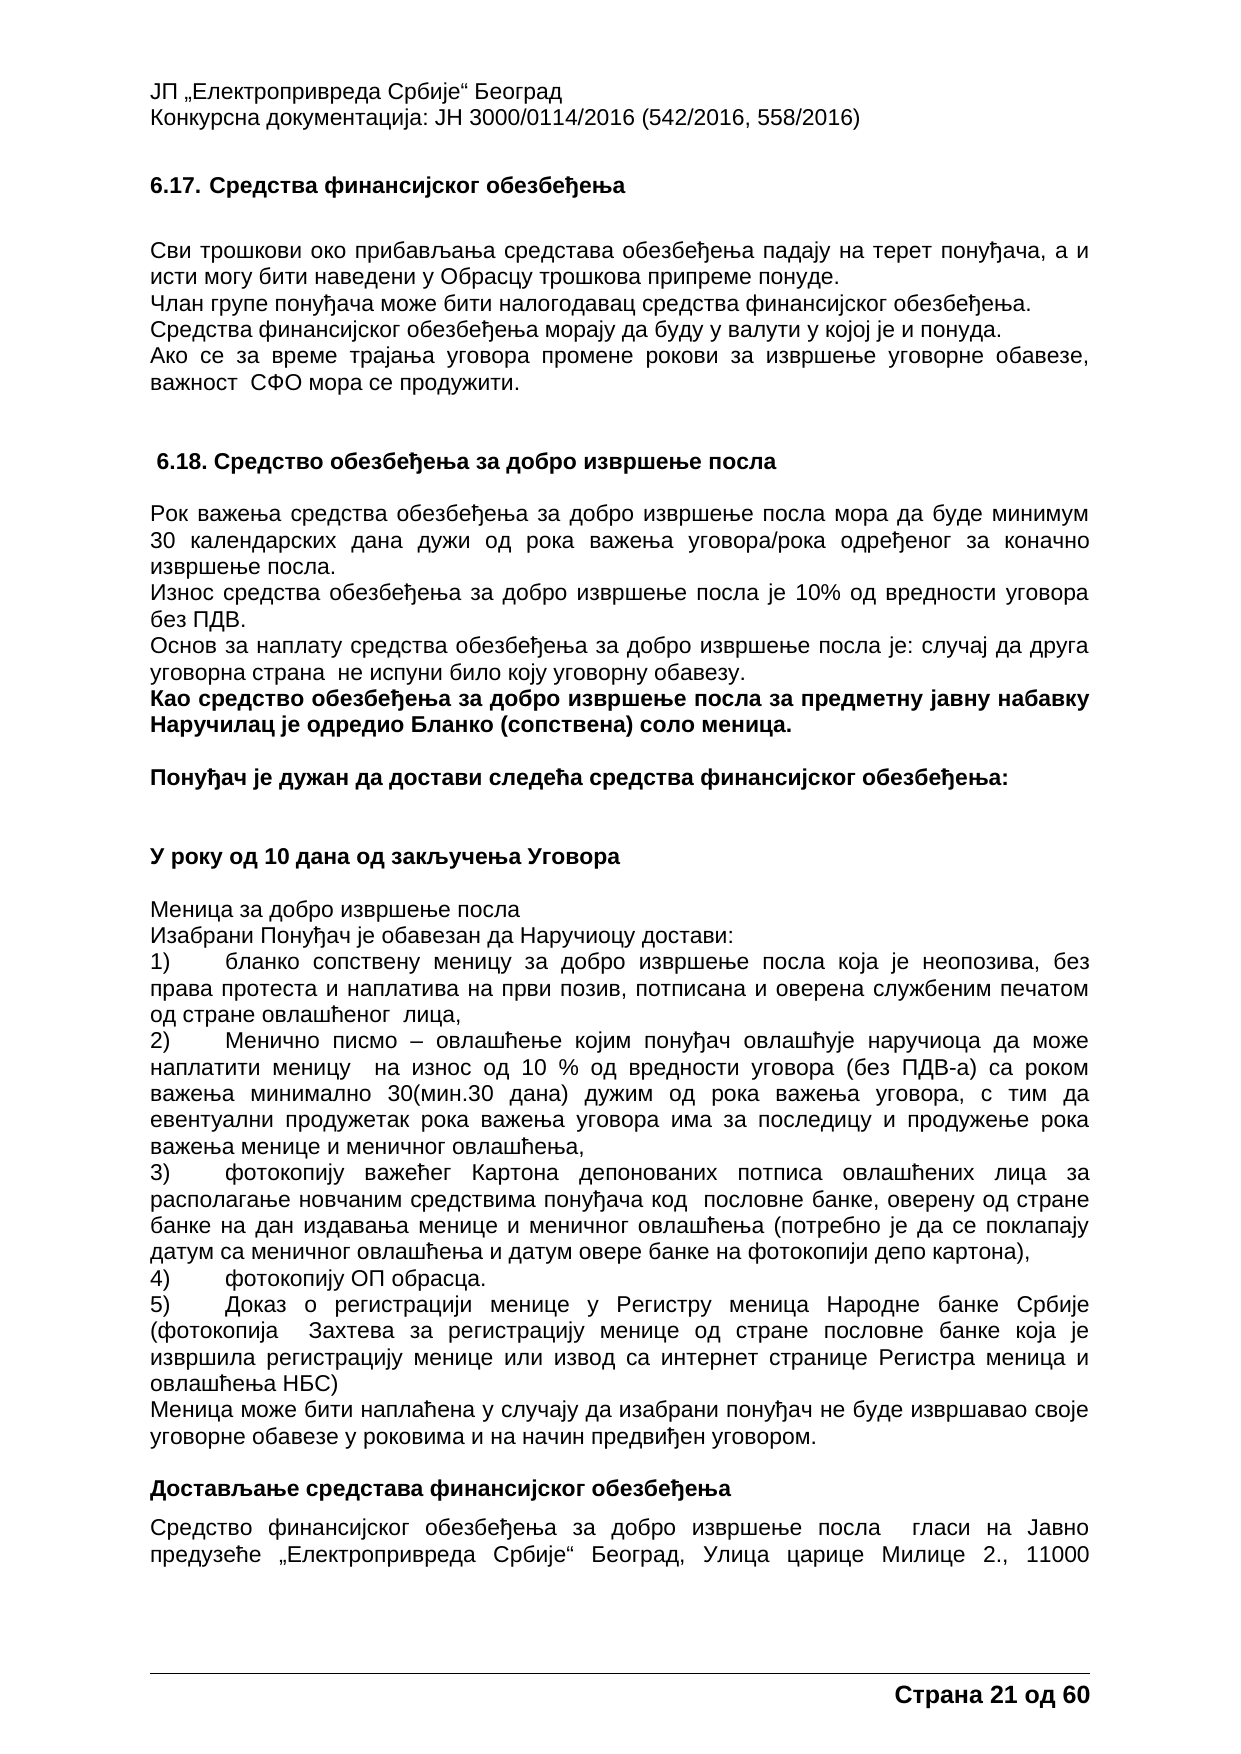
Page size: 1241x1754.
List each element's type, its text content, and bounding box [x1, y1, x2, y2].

text 1) бланко сопствену меницу за добро извршење посла која је неопозива, без права протеста и наплатива на први позив, потписана и оверена службеним печатом од стране овлашћеног лица, [150, 948, 1090, 1027]
text Сви трошкови око прибављања средстава обезбеђења падају на терет понуђача, а и исти могу бити наведени у Обрасцу трошкова припреме понуде. [150, 237, 1090, 289]
text Основ за наплату средства обезбеђења за добро извршење посла је: случај да друга уговорна страна не испуни било коју уговорну обавезу. [150, 632, 1090, 685]
text 4) фотокопију ОП обрасца. [150, 1264, 1090, 1291]
text У року од 10 дана од закључења Уговора [150, 843, 1090, 869]
text 6.18. Средство обезбеђења за добро извршење посла [150, 448, 1090, 474]
text Меница може бити наплаћена у случају да изабрани понуђач не буде извршавао своје уговорне обавезе у роковима и на начин предвиђен уговором. [150, 1396, 1090, 1449]
text Изабрани Понуђач је обавезан да Наручиоцу достави: [150, 922, 1090, 948]
text Износ средства обезбеђења за добро извршење посла је 10% од вредности уговора без ПДВ. [150, 579, 1090, 632]
text Понуђач је дужан да достави следећа средства финансијског обезбеђења: [150, 764, 1090, 790]
text Рок важења средства обезбеђења за добро извршење посла мора да буде минимум 30 календарских дана дужи од рока важења уговора/рока одређеног за коначно извршење посла. [150, 500, 1090, 579]
text 5) Доказ о регистрацији менице у Регистру меница Народне банке Србије (фотокопија Захтева за регистрацију менице од стране пословне банке која је извршила регистрацију менице или извод са интернет странице Регистра меница и овлашћења НБС) [150, 1291, 1090, 1396]
text 2) Менично писмо – овлашћење којим понуђач овлашћује наручиоца да може наплатити меницу на износ од 10 % од вредности уговора (без ПДВ-а) са роком важења минимално 30(мин.30 дана) дужим од рока важења уговора, с тим да евентуални продужетак рока важења уговора има за последицу и продужење рока важења менице и меничног овлашћења, [150, 1027, 1090, 1159]
text Члан групе понуђача може бити налогодавац средства финансијског обезбеђења. [150, 289, 1090, 316]
text Ако се за време трајања уговора промене рокови за извршење уговорне обавезе, важност СФО мора се продужити. [150, 342, 1090, 395]
text Достављање средстава финансијског обезбеђења [150, 1475, 1090, 1502]
text 3) фотокопију важећег Картона депонованих потписа овлашћених лица за располагање новчаним средствима понуђача код пословне банке, оверену од стране банке на дан издавања менице и меничног овлашћења (потребно је да се поклапају датум са меничног овлашћења и датум овере банке на фотокопији депо картона), [150, 1159, 1090, 1264]
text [150, 1514, 1090, 1567]
list Средства финансијског обезбеђења [150, 172, 1090, 198]
text Средства финансијског обезбеђења морају да буду у валути у којој је и понуда. [150, 316, 1090, 342]
text Као средство обезбеђења за добро извршење посла за предметну јавну набавку Наручилац је одредио Бланко (сопствена) соло меница. [150, 685, 1090, 737]
text Меница за добро извршење посла [150, 896, 1090, 922]
